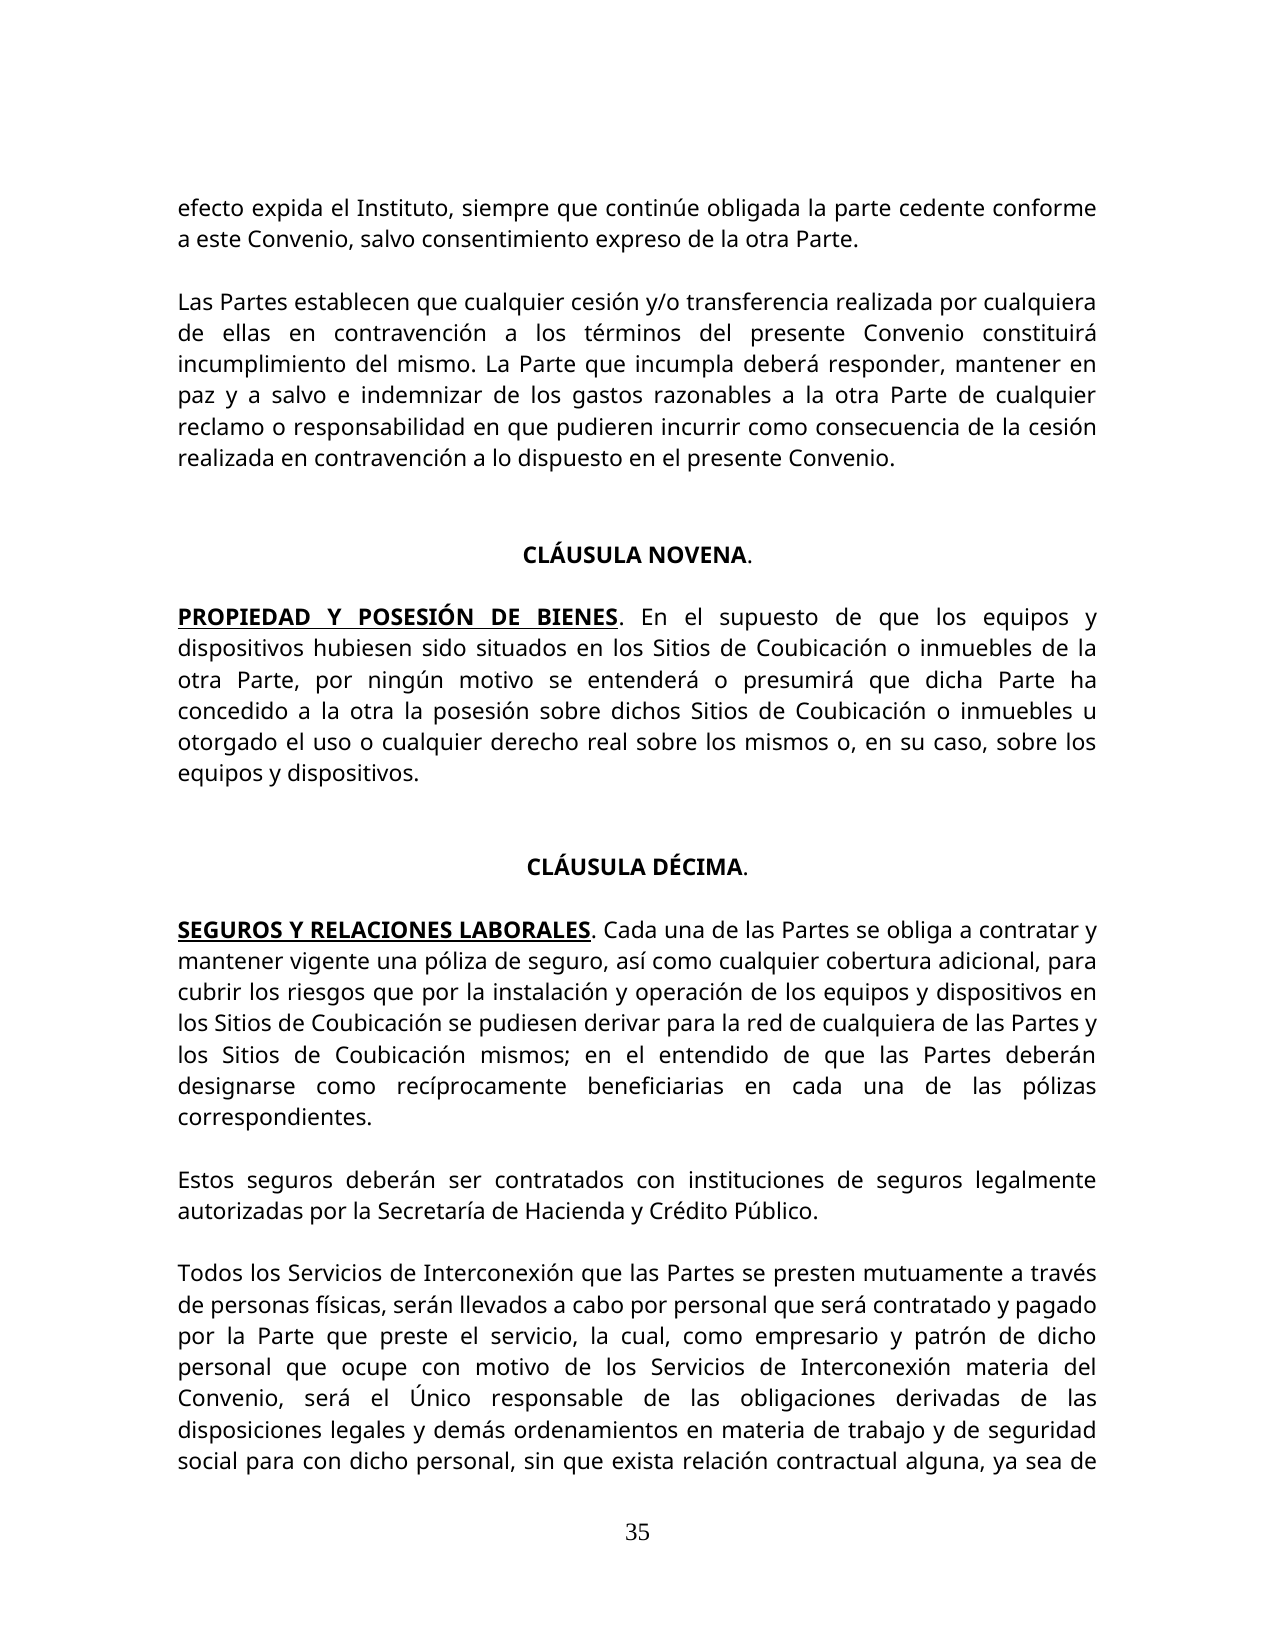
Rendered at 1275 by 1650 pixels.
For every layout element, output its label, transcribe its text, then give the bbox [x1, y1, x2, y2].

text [177, 192, 1098, 254]
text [177, 1257, 1098, 1476]
text Estos seguros deberán ser contratados con instituciones de seguros legalmente autorizadas por la Secretaría de Hacienda y Crédito Público. [177, 1163, 1098, 1226]
text SEGUROS Y RELACIONES LABORALES. Cada una de las Partes se obliga a contratar y mantener vigente una póliza de seguro, así como cualquier cobertura adicional, para cubrir los riesgos que por la instalación y operación de los equipos y dispositivos en los Sitios de Coubicación se pudiesen derivar para la red de cualquiera de las Partes y los Sitios de Coubicación mismos; en el entendido de que las Partes deberán designarse como recíprocamente beneficiarias en cada una de las pólizas correspondientes. [177, 913, 1098, 1132]
text Las Partes establecen que cualquier cesión y/o transferencia realizada por cualquiera de ellas en contravención a los términos del presente Convenio constituirá incumplimiento del mismo. La Parte que incumpla deberá responder, mantener en paz y a salvo e indemnizar de los gastos razonables a la otra Parte de cualquier reclamo o responsabilidad en que pudieren incurrir como consecuencia de la cesión realizada en contravención a lo dispuesto en el presente Convenio. [177, 286, 1098, 473]
text CLÁUSULA NOVENA. [177, 538, 1098, 570]
text CLÁUSULA DÉCIMA. [177, 851, 1098, 882]
text PROPIEDAD Y POSESIÓN DE BIENES. En el supuesto de que los equipos y dispositivos hubiesen sido situados en los Sitios de Coubicación o inmuebles de , por ningún motivo se entenderá o presumirá que dicha Parte ha concedido a la otra la posesión sobre dichos Sitios de Coubicación o inmuebles u otorgado el uso o cualquier derecho real sobre los mismos o, en su caso, sobre los equipos y dispositivos. [177, 601, 1098, 788]
